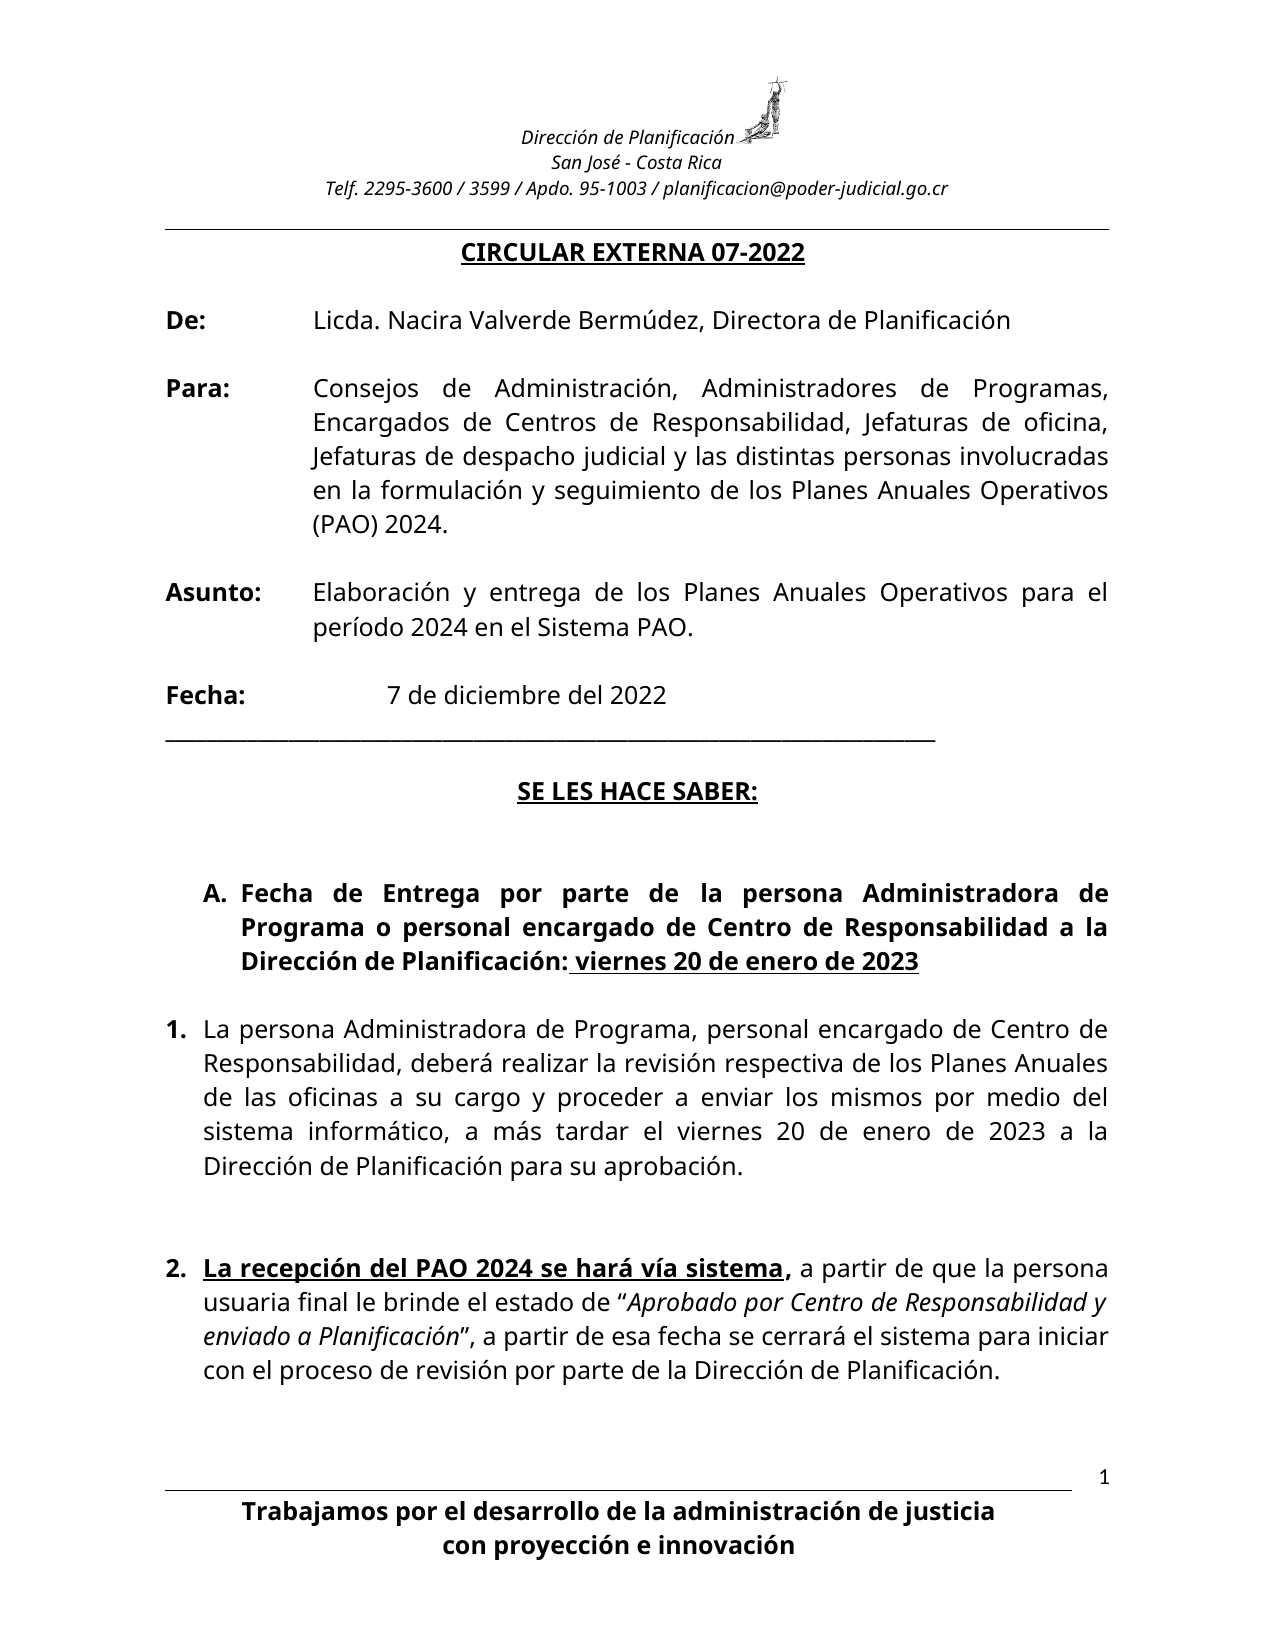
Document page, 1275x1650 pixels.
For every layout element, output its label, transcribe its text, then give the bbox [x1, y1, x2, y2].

text Fecha: 7 de diciembre del 2022 [165, 677, 1109, 711]
list Fecha de Entrega por parte de la persona Administradora de Programa o personal encargado de Centro de Responsabilidad a la Dirección de Planificación: viernes 20 de enero de 2023 [203, 876, 1109, 978]
text De: Licda. Nacira Valverde Bermúdez, Directora de Planificación [165, 303, 1109, 337]
text CIRCULAR EXTERNA 07-2022 [387, 234, 1109, 268]
text ___________________________________________________________________________ [165, 711, 1110, 745]
picture [734, 74, 789, 145]
text Para: Consejos de Administración, Administradores de Programas, Encargados de Centros de Responsabilidad, Jefaturas de oficina, Jefaturas de despacho judicial y las distintas personas involucradas en la formulación y seguimiento de los Planes Anuales Operativos (PAO) 2024. [165, 371, 1109, 541]
list La persona Administradora de Programa, personal encargado de Centro de Responsabilidad, deberá realizar la revisión respectiva de los Planes Anuales de las oficinas a su cargo y proceder a enviar los mismos por medio del sistema informático, a más tardar el viernes 20 de enero de 2023 a la Dirección de Planificación para su aprobación. [165, 1012, 1109, 1182]
text Asunto: Elaboración y entrega de los Planes Anuales Operativos para el período 2024 en el Sistema PAO. [165, 575, 1109, 643]
text SE LES HACE SABER: [165, 773, 1109, 807]
list La recepción del PAO 2024 se hará vía sistema, a partir de que la persona usuaria final le brinde el estado de “Aprobado por Centro de Responsabilidad y enviado a Planificación”, a partir de esa fecha se cerrará el sistema para iniciar con el proceso de revisión por parte de la Dirección de Planificación. [165, 1250, 1109, 1387]
